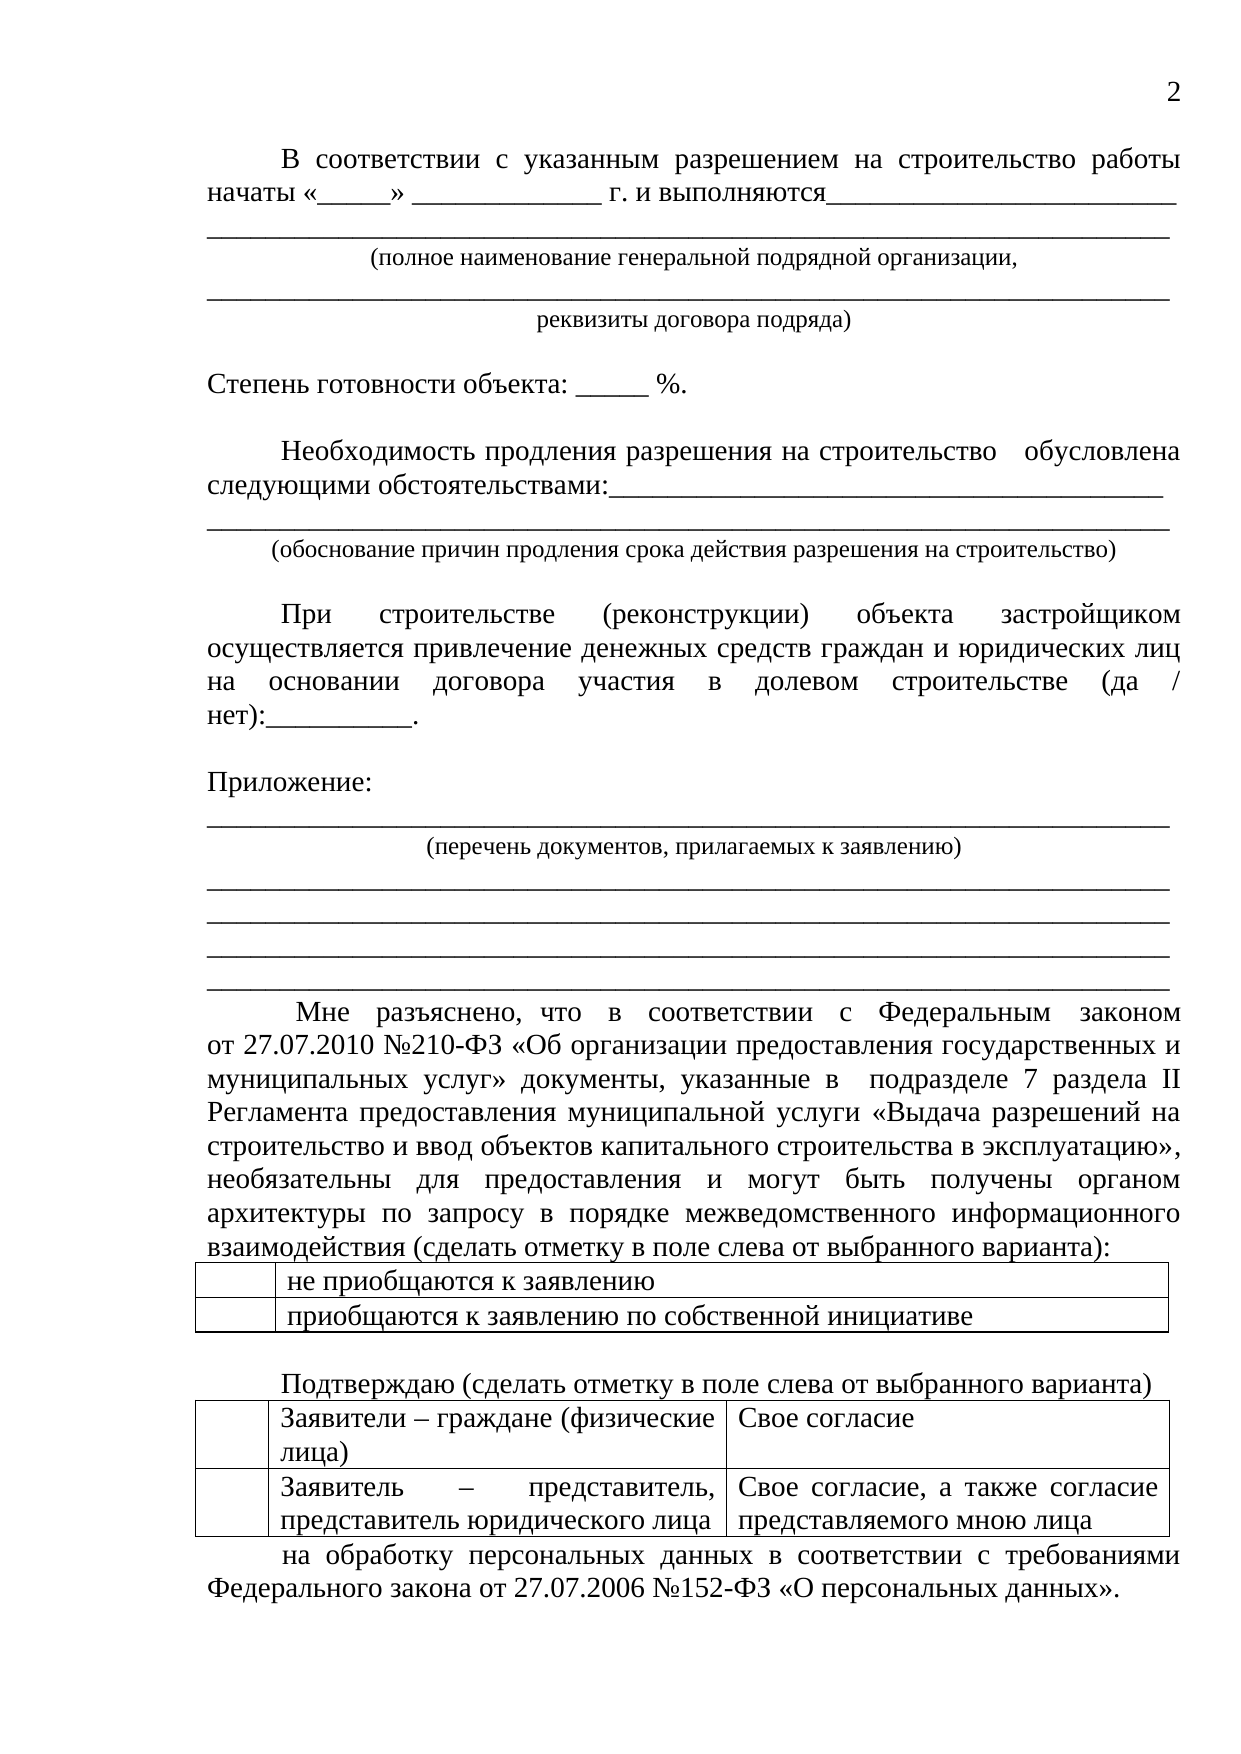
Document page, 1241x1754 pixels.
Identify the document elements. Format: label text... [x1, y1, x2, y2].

table_cell [196, 1298, 275, 1331]
text (перечень документов, прилагаемых к заявлению) [207, 831, 1181, 860]
table_header Свое согласие [727, 1401, 1169, 1468]
text __________________________________________________________________ [207, 893, 1181, 927]
text на обработку персональных данных в соответствии с требованиями Федерального закона от 27.07.2006 №152-ФЗ «О персональных данных». [207, 1537, 1181, 1604]
text __________________________________________________________________ [207, 960, 1181, 994]
text Приложение: [207, 764, 1181, 797]
text __________________________________________________________________ [207, 270, 1181, 304]
text Подтверждаю (сделать отметку в поле слева от выбранного варианта) [207, 1366, 1181, 1399]
text (полное наименование генеральной подрядной организации, [207, 242, 1181, 270]
table_cell Свое согласие, а также согласие представляемого мною лица [727, 1469, 1169, 1536]
table_cell Заявитель – представитель, представитель юридического лица [269, 1469, 726, 1536]
table_header не приобщаются к заявлению [276, 1263, 1168, 1297]
text Необходимость продления разрешения на строительство обусловлена следующими обстоятельствами:______________________________________ [207, 433, 1181, 500]
table_header Заявители – граждане (физические лица) [269, 1401, 726, 1468]
table_header [196, 1263, 275, 1297]
text Мне разъяснено, что в соответствии с Федеральным законом от 27.07.2010 №210-ФЗ «Об организации предоставления государственных и муниципальных услуг» документы, указанные в подразделе 7 раздела II Регламента предоставления муниципальной услуги «Выдача разрешений на строительство и ввод объектов капитального строительства в эксплуатацию», необязательны для предоставления и могут быть получены органом архитектуры по запросу в порядке межведомственного информационного взаимодействия (сделать отметку в поле слева от выбранного варианта): [207, 994, 1181, 1262]
text Степень готовности объекта: _____ %. [207, 366, 1181, 400]
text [207, 208, 1181, 242]
text __________________________________________________________________ [207, 797, 1181, 831]
table_header [196, 1401, 268, 1468]
text (обоснование причин продления срока действия разрешения на строительство) [207, 534, 1181, 563]
table_cell [196, 1469, 268, 1536]
text При строительстве (реконструкции) объекта застройщиком осуществляется привлечение денежных средств граждан и юридических лиц на основании договора участия в долевом строительстве (да / нет):__________. [207, 596, 1181, 730]
text __________________________________________________________________ [207, 500, 1181, 534]
text __________________________________________________________________ [207, 860, 1181, 893]
text __________________________________________________________________ [207, 927, 1181, 960]
text реквизиты договора подряда) [207, 304, 1181, 333]
table_cell приобщаются к заявлению по собственной инициативе [276, 1298, 1168, 1331]
text В соответствии с указанным разрешением на строительство работы начаты «_____» _____________ г. и выполняются________________________ [207, 141, 1181, 208]
